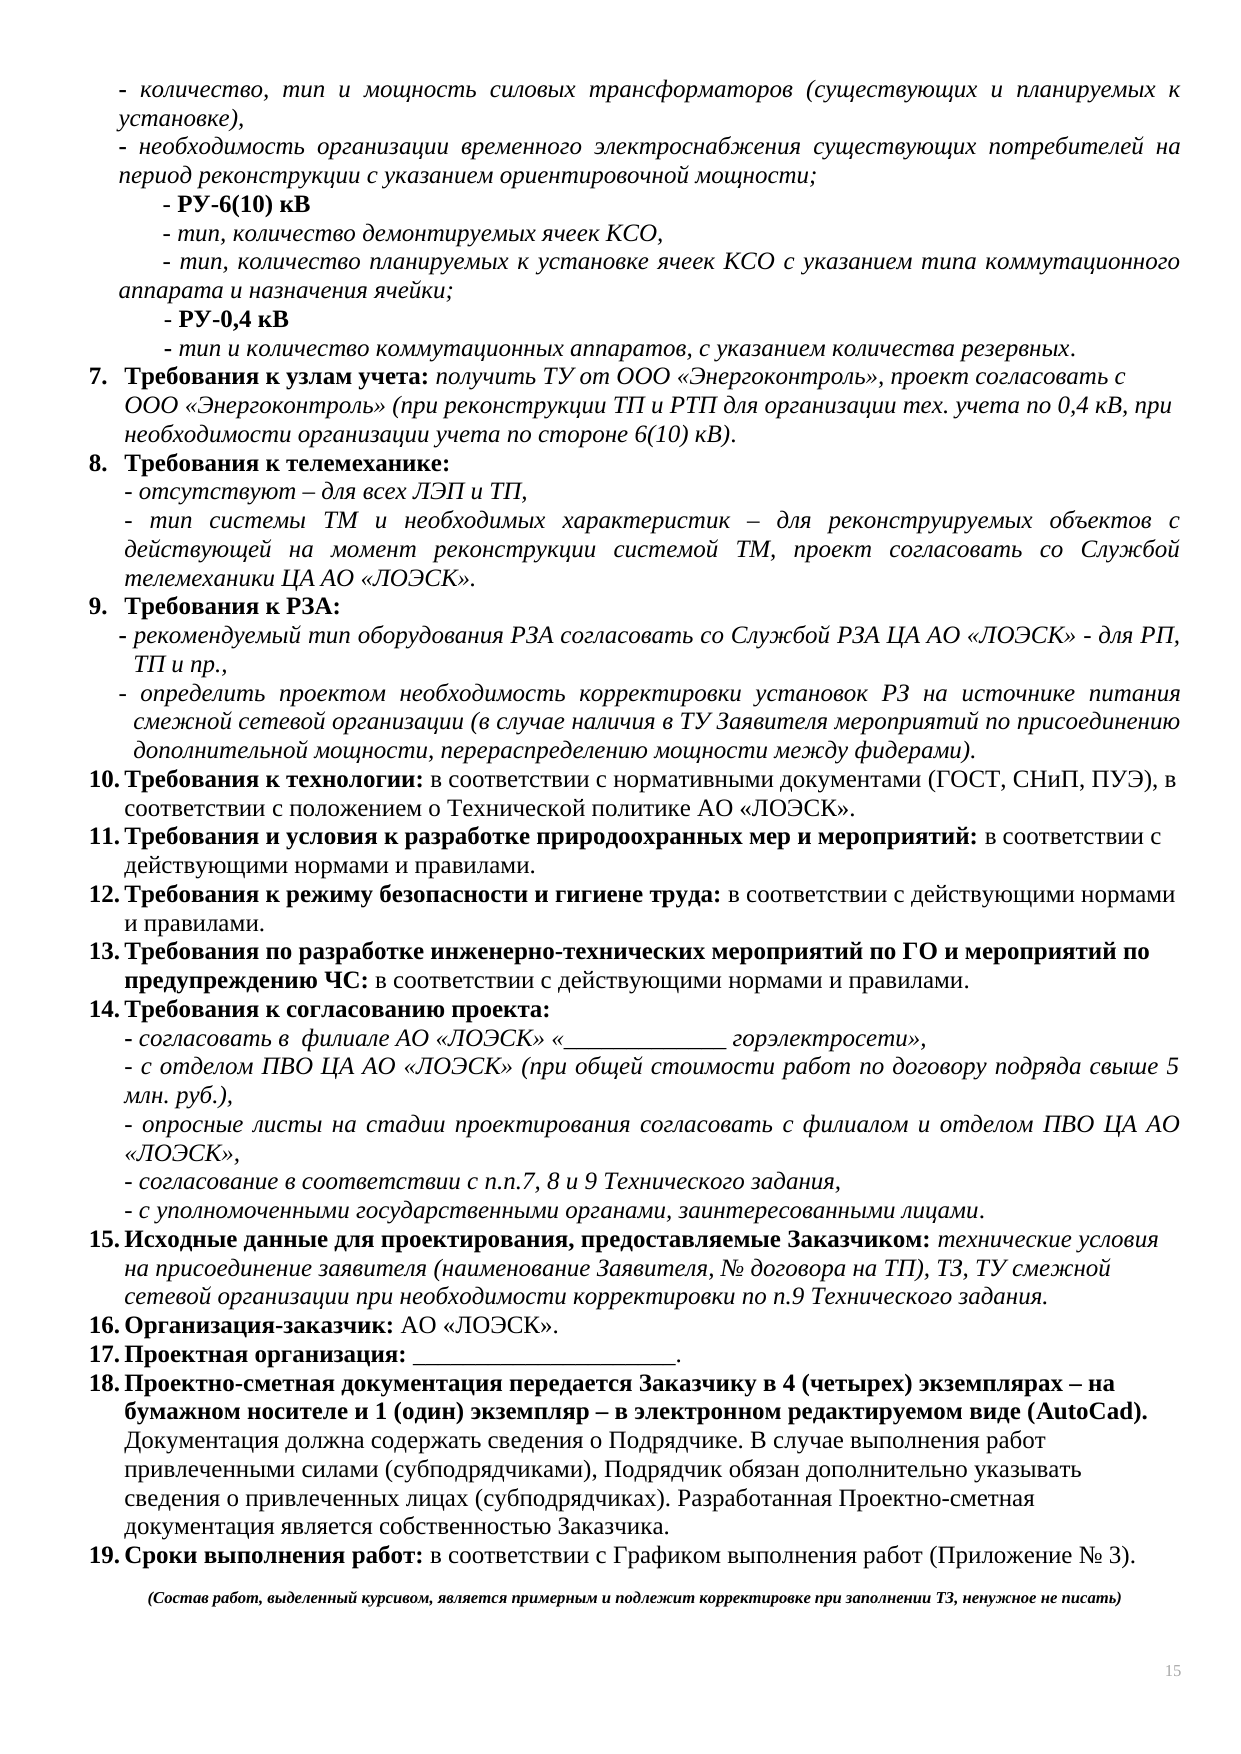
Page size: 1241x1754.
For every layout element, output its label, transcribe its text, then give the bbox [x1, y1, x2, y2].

list Требования к согласованию проекта: [89, 994, 1181, 1023]
list Требования к режиму безопасности и гигиене труда: в соответствии с действующими нормами и правилами. [89, 879, 1181, 936]
list Требования по разработке инженерно-технических мероприятий по ГО и мероприятий по предупреждению ЧС: в соответствии с действующими нормами и правилами. [89, 936, 1181, 994]
text - РУ-6(10) кВ [118, 189, 1181, 218]
list Проектно-сметная документация передается Заказчику в 4 (четырех) экземплярах – на бумажном носителе и 1 (один) экземпляр – в электронном редактируемом виде (AutoCad). Документация должна содержать сведения о Подрядчике. В случае выполнения работ привлеченными силами (субподрядчиками), Подрядчик обязан дополнительно указывать сведения о привлеченных лицах (субподрядчиках). Разработанная Проектно-сметная документация является собственностью Заказчика. [89, 1368, 1181, 1540]
list Сроки выполнения работ: в соответствии с Графиком выполнения работ (Приложение № 3). [89, 1540, 1181, 1569]
text - тип и количество коммутационных аппаратов, с указанием количества резервных. [164, 333, 1181, 361]
text - РУ-0,4 кВ [164, 304, 1181, 333]
list Требования и условия к разработке природоохранных мер и мероприятий: в соответствии с действующими нормами и правилами. [89, 821, 1181, 879]
text - количество, тип и мощность силовых трансформаторов (существующих и планируемых к установке), [118, 74, 1181, 131]
list Организация-заказчик: АО «ЛОЭСК». [89, 1310, 1181, 1339]
text - отсутствуют – для всех ЛЭП и ТП, [124, 476, 1181, 505]
text - согласовать в филиале АО «ЛОЭСК» «_____________ горэлектросети», [124, 1023, 1181, 1051]
text - согласование в соответствии с п.п.7, 8 и 9 Технического задания, [124, 1166, 1181, 1195]
text - тип, количество планируемых к установке ячеек КСО с указанием типа коммутационного аппарата и назначения ячейки; [118, 246, 1181, 304]
list Проектная организация: _____________________. [89, 1339, 1181, 1368]
text - с отделом ПВО ЦА АО «ЛОЭСК» (при общей стоимости работ по договору подряда свыше 5 млн. руб.), [124, 1051, 1181, 1109]
list Требования к технологии: в соответствии с нормативными документами (ГОСТ, СНиП, ПУЭ), в соответствии с положением о Технической политике АО «ЛОЭСК». [89, 764, 1181, 821]
text - опросные листы на стадии проектирования согласовать с филиалом и отделом ПВО ЦА АО «ЛОЭСК», [124, 1109, 1181, 1166]
text - определить проектом необходимость корректировки установок РЗ на источнике питания смежной сетевой организации (в случае наличия в ТУ Заявителя мероприятий по присоединению дополнительной мощности, перераспределению мощности между фидерами). [118, 678, 1181, 764]
list Исходные данные для проектирования, предоставляемые Заказчиком: технические условия на присоединение заявителя (наименование Заявителя, № договора на ТП), ТЗ, ТУ смежной сетевой организации при необходимости корректировки по п.9 Технического задания. [89, 1224, 1181, 1310]
text (Состав работ, выделенный курсивом, является примерным и подлежит корректировке при заполнении ТЗ, ненужное не писать) [89, 1588, 1181, 1607]
list Требования к телемеханике: [89, 448, 1181, 476]
text - с уполномоченными государственными органами, заинтересованными лицами. [124, 1195, 1181, 1224]
text - необходимость организации временного электроснабжения существующих потребителей на период реконструкции с указанием ориентировочной мощности; [118, 131, 1181, 189]
text - рекомендуемый тип оборудования РЗА согласовать со Службой РЗА ЦА АО «ЛОЭСК» - для РП, ТП и пр., [118, 620, 1181, 678]
text - тип, количество демонтируемых ячеек КСО, [118, 218, 1181, 246]
text - тип системы ТМ и необходимых характеристик – для реконструируемых объектов с действующей на момент реконструкции системой ТМ, проект согласовать со Службой телемеханики ЦА АО «ЛОЭСК». [124, 505, 1181, 591]
list Требования к РЗА: [89, 591, 1181, 620]
list Требования к узлам учета: получить ТУ от ООО «Энергоконтроль», проект согласовать с ООО «Энергоконтроль» (при реконструкции ТП и РТП для организации тех. учета по 0,4 кВ, при необходимости организации учета по стороне 6(10) кВ). [89, 361, 1181, 448]
